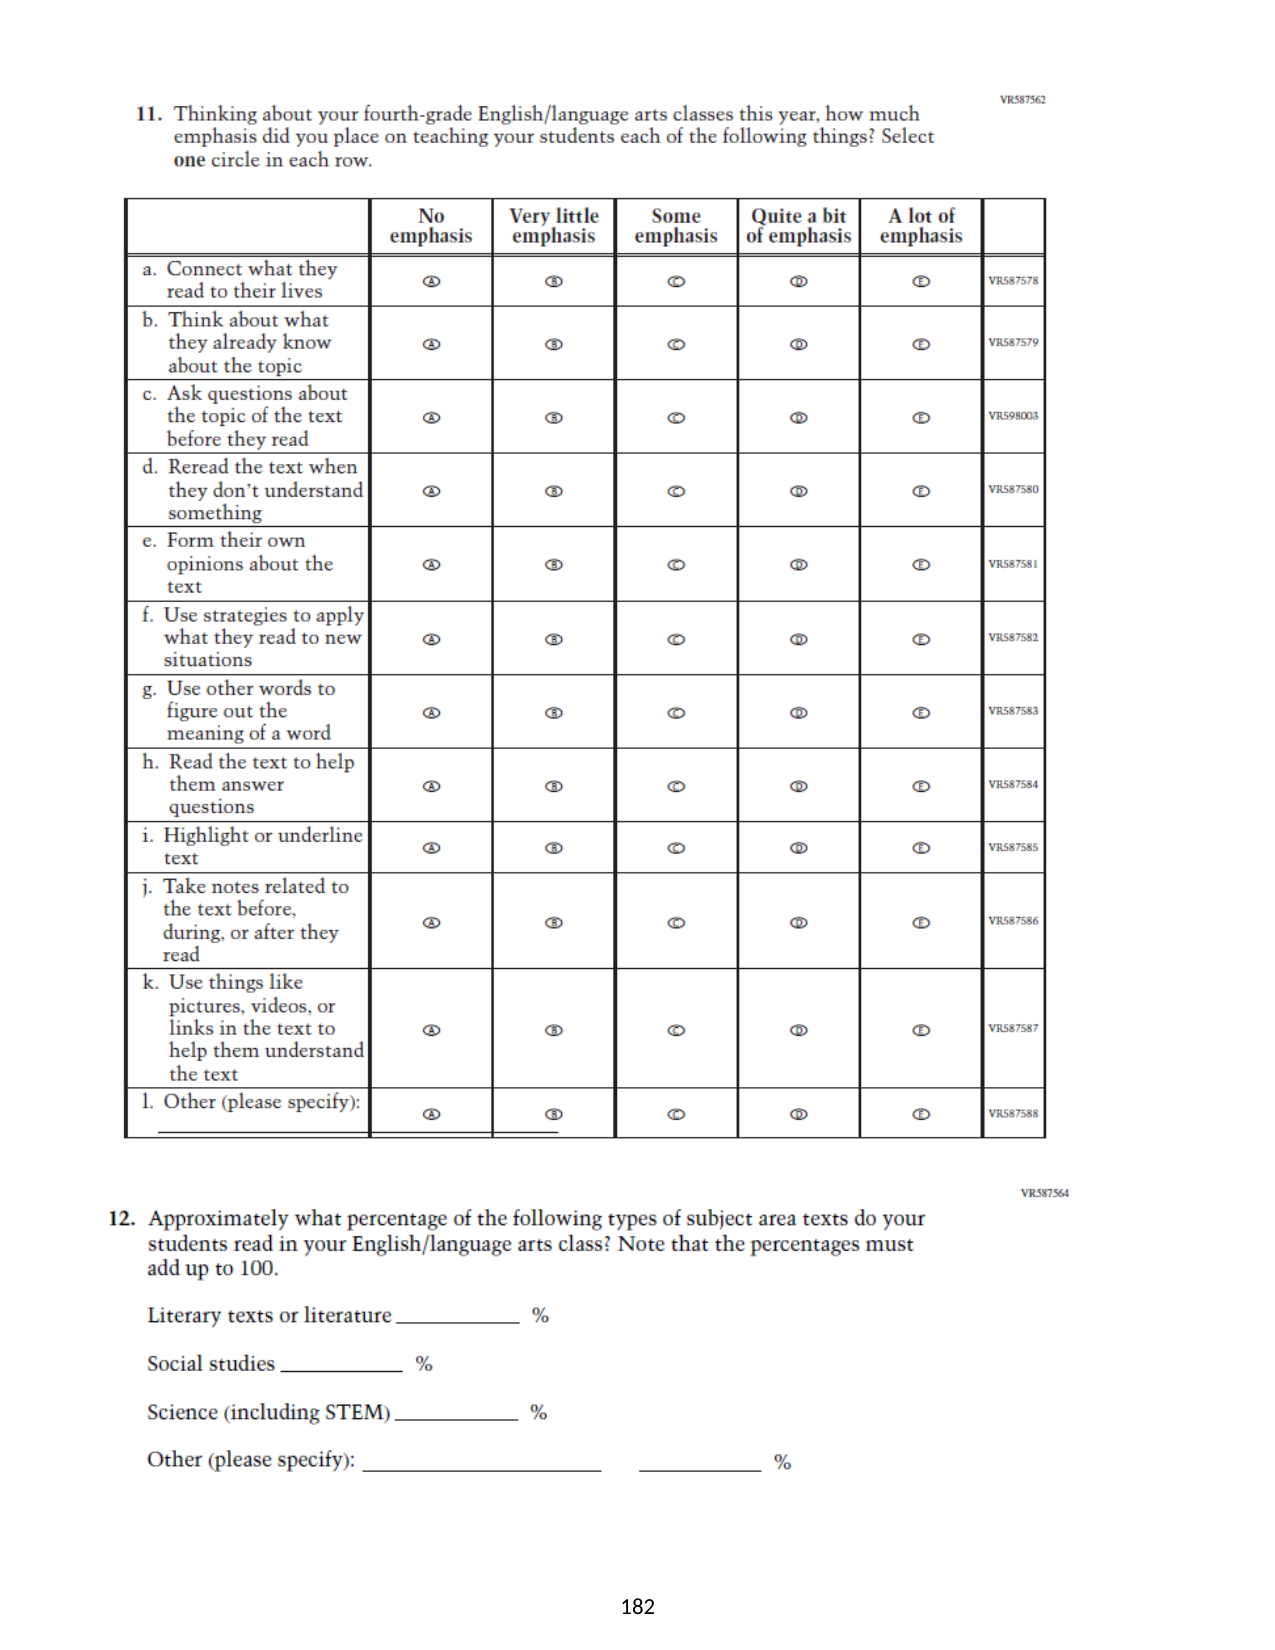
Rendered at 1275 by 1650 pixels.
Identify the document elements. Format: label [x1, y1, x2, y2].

picture [90, 84, 1065, 1149]
picture [90, 1173, 1088, 1503]
